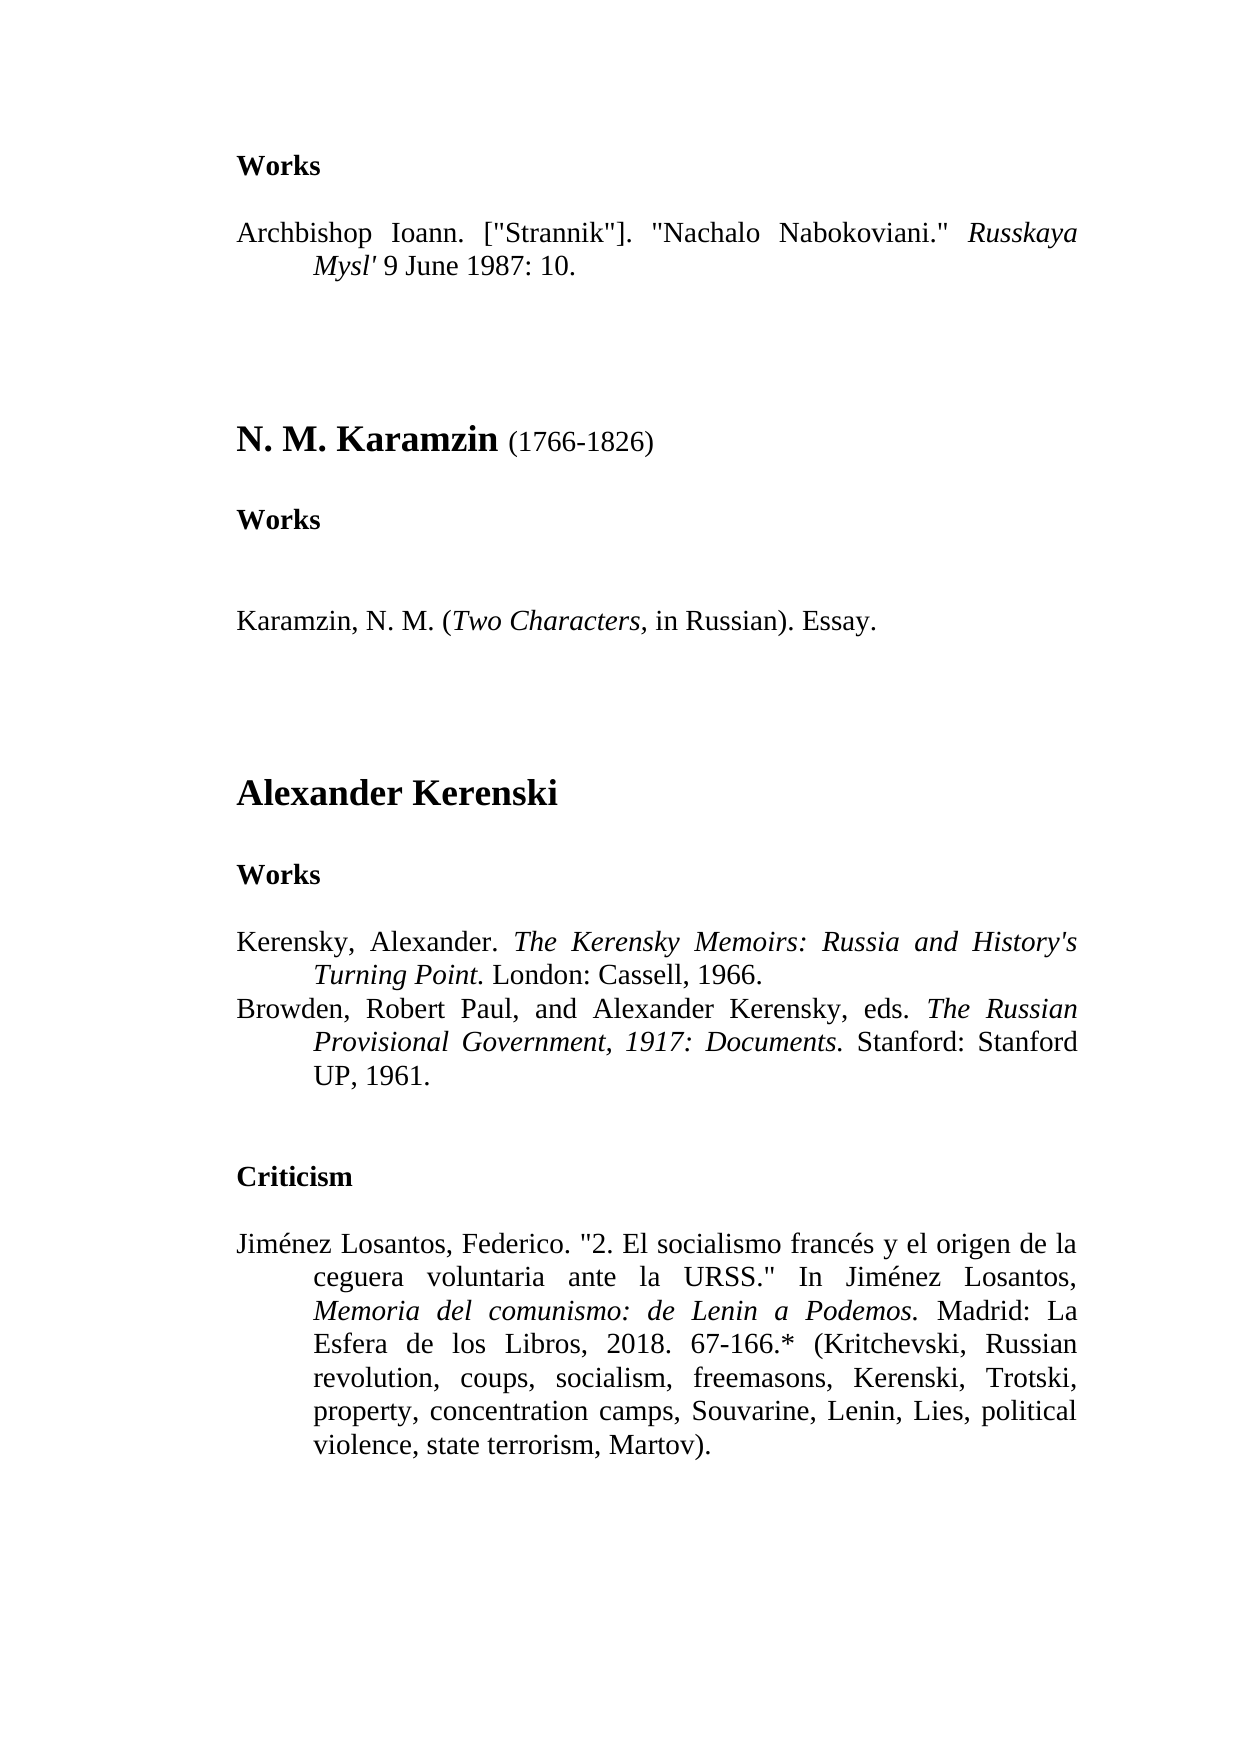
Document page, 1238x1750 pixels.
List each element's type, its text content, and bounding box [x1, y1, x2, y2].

text Browden, Robert Paul, and Alexander Kerensky, eds. The Russian Provisional Government, 1917: Documents. Stanford: Stanford UP, 1961. [236, 991, 1078, 1092]
text Works [236, 148, 1078, 181]
text Alexander Kerenski [236, 771, 1078, 814]
text Archbishop Ioann. ["Strannik"]. "Nachalo Nabokoviani." Russkaya Mysl' 9 June 1987: 10. [236, 215, 1078, 282]
text Jiménez Losantos, Federico. "2. El socialismo francés y el origen de la ceguera voluntaria ante la URSS." In Jiménez Losantos, Memoria del comunismo: de Lenin a Podemos. Madrid: La Esfera de los Libros, 2018. 67-166.* (Kritchevski, Russian revolution, coups, socialism, freemasons, Kerenski, Trotski, property, concentration camps, Souvarine, Lenin, Lies, political violence, state terrorism, Martov). [236, 1226, 1078, 1461]
text Works [236, 857, 1078, 890]
text N. M. Karamzin (1766-1826) [236, 416, 1078, 459]
text Kerensky, Alexander. The Kerensky Memoirs: Russia and History's Turning Point. London: Cassell, 1966. [236, 924, 1078, 991]
text Karamzin, N. M. (Two Characters, in Russian). Essay. [236, 603, 1078, 636]
text Criticism [236, 1159, 1078, 1192]
text Works [236, 502, 1078, 536]
